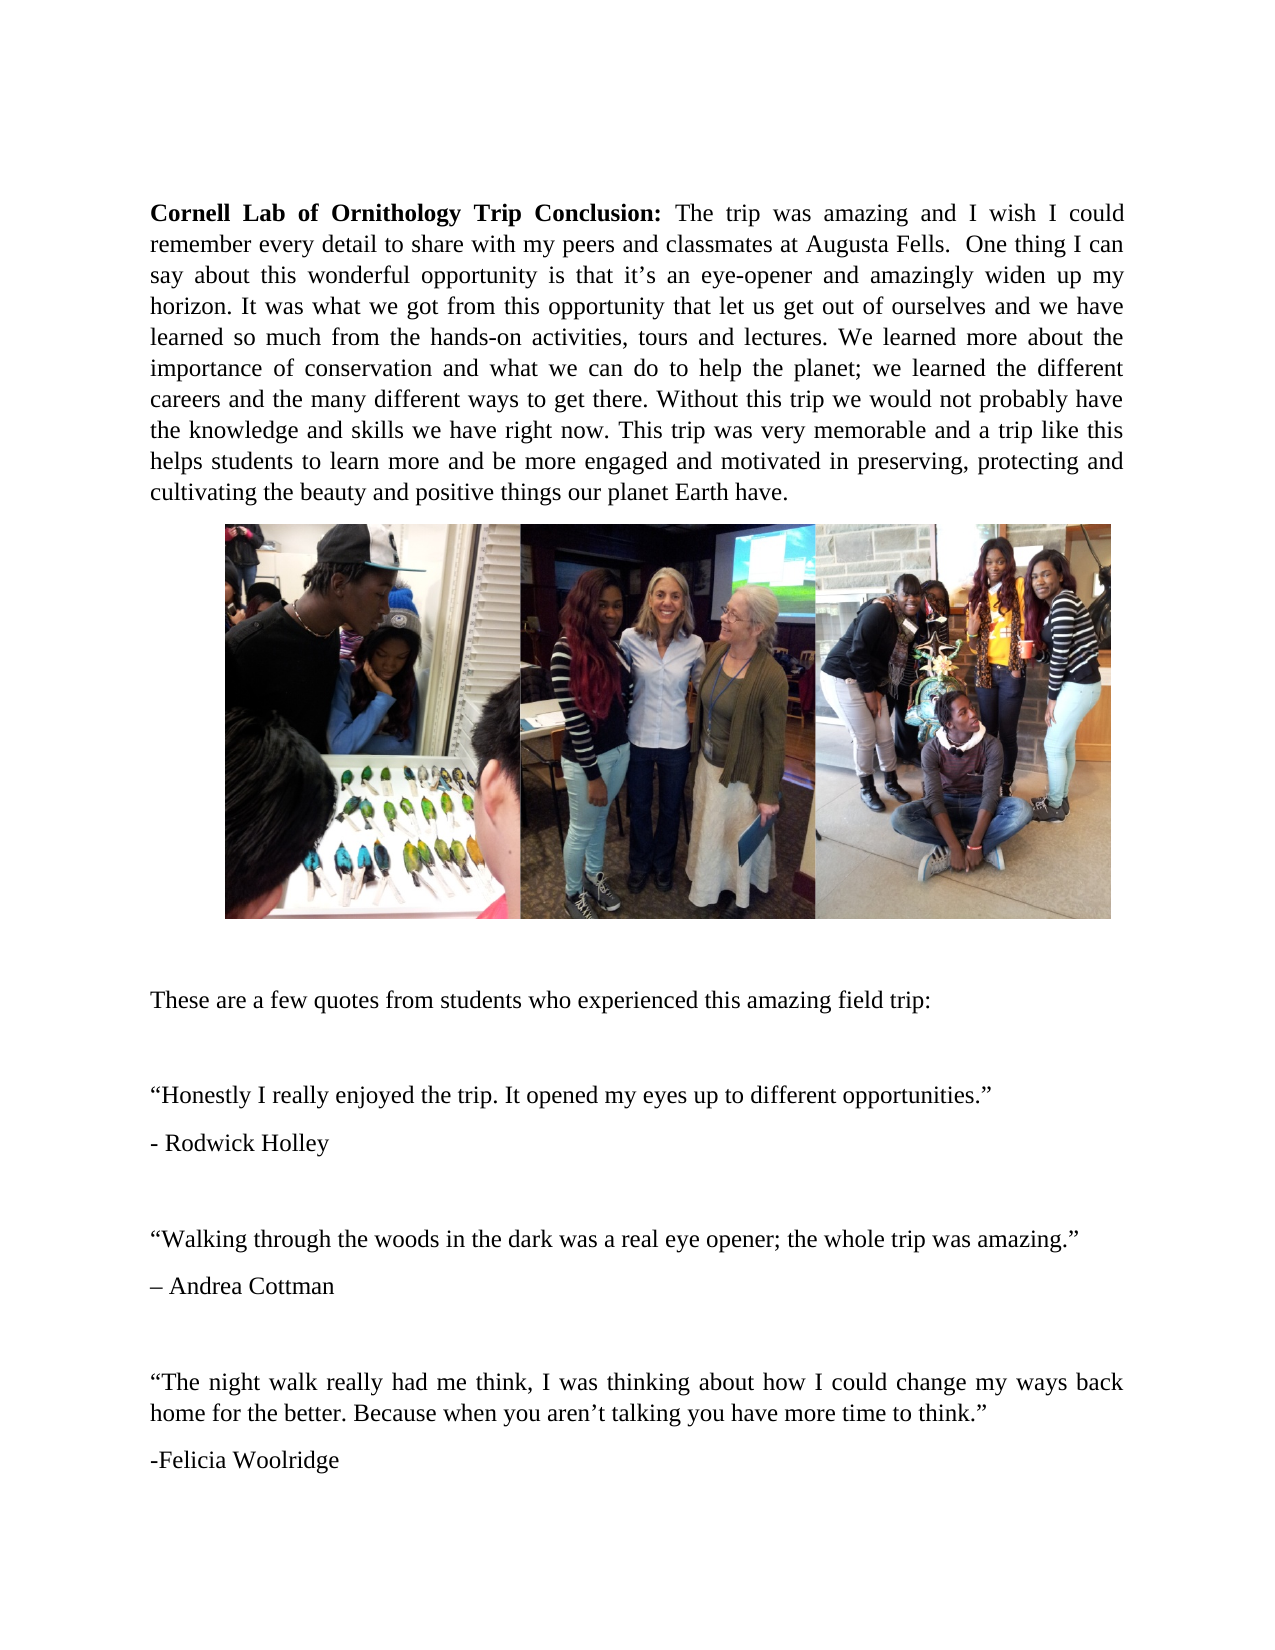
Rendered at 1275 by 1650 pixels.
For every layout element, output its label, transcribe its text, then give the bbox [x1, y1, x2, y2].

text “The night walk really had me think, I was thinking about how I could change my ways back home for the better. Because when you aren’t talking you have more time to think.” [150, 1367, 1125, 1427]
text “Walking through the woods in the dark was a real eye opener; the whole trip was amazing.” [150, 1224, 1125, 1252]
text -Felicia Woolridge [150, 1446, 1125, 1474]
text These are a few quotes from students who experienced this amazing field trip: [150, 985, 1125, 1014]
text - Rodwick Holley [150, 1128, 1125, 1157]
text “Honestly I really enjoyed the trip. It opened my eyes up to different opportunities.” [150, 1081, 1125, 1109]
text Cornell Lab of Ornithology Trip Conclusion: The trip was amazing and I wish I could remember every detail to share with my peers and classmates at Augusta Fells. One thing I can say about this wonderful opportunity is that it’s an eye-opener and amazingly widen up my horizon. It was what we got from this opportunity that let us get out of ourselves and we have learned so much from the hands-on activities, tours and lectures. We learned more about the importance of conservation and what we can do to help the planet; we learned the different careers and the many different ways to get there. Without this trip we would not probably have the knowledge and skills we have right now. This trip was very memorable and a trip like this helps students to learn more and be more engaged and motivated in preserving, protecting and cultivating the beauty and positive things our planet Earth have. [150, 198, 1125, 506]
text – Andrea Cottman [150, 1271, 1125, 1300]
picture [225, 524, 1111, 919]
